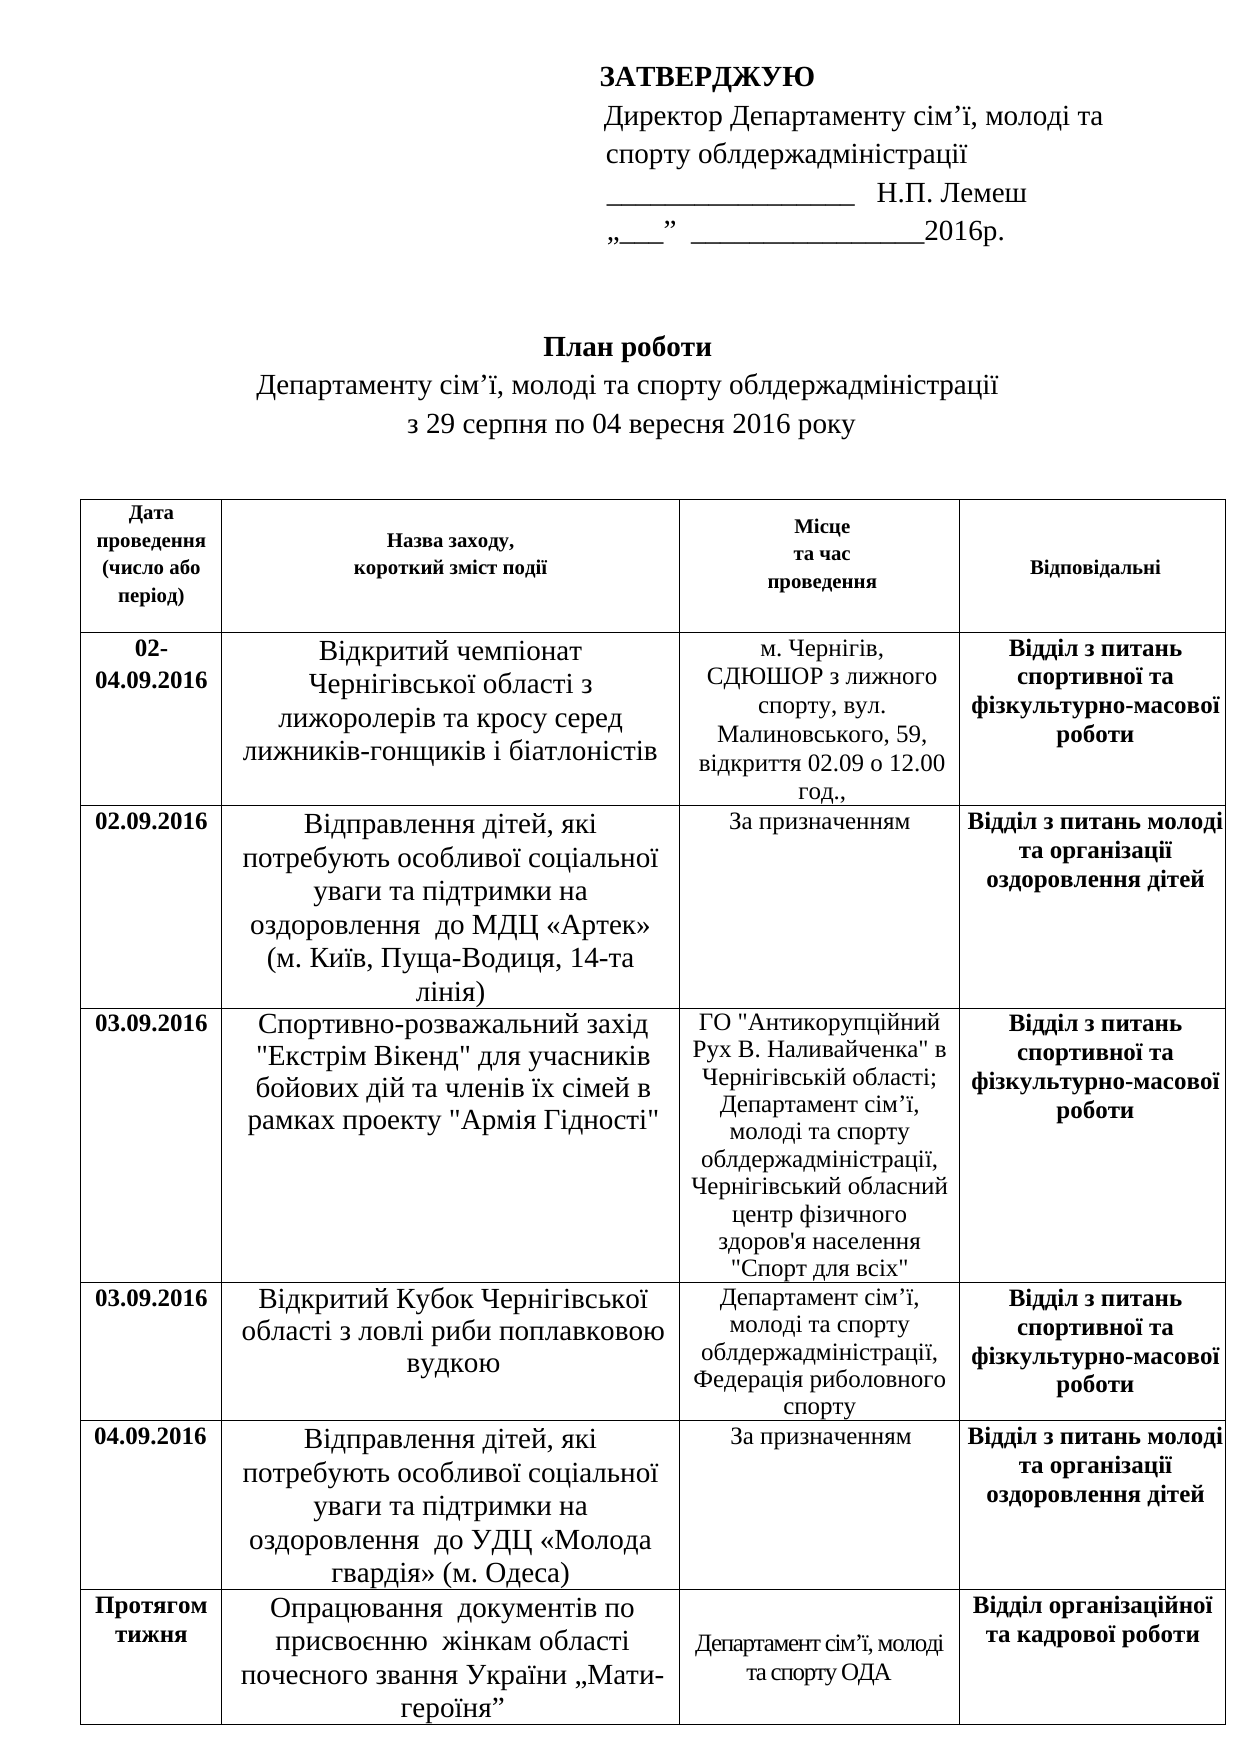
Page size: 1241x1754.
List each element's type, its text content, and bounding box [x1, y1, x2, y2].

table_cell Відділ з питань молоді та організації оздоровлення дітей [960, 806, 1225, 1007]
table_cell Відправлення дітей, які потребують особливої соціальної уваги та підтримки на оздоровлення до МДЦ «Артек» (м. Київ, Пуща-Водиця, 14-та лінія) [222, 806, 679, 1007]
table_header Назва заходу, короткий зміст події [222, 500, 679, 632]
table_cell Департамент сім’ї, молоді та спорту облдержадміністрації, Федерація риболовного спорту [680, 1283, 959, 1420]
text з 29 серпня по 04 вересня 2016 року [118, 406, 1137, 439]
table_cell Відділ з питань спортивної та фізкультурно-масової роботи [960, 1283, 1225, 1420]
table_cell Відкритий чемпіонат Чернігівської області з лижоролерів та кросу серед лижників-гонщиків і біатлоністів [222, 633, 679, 805]
table_cell м. Чернігів, СДЮШОР з лижного спорту, вул. Малиновського, 59, відкриття 02.09 о 12.00 год., [680, 633, 959, 805]
text Директор Департаменту сім’ї, молоді та спорту облдержадміністрації [137, 98, 1137, 170]
table_cell Спортивно-розважальний захід "Екстрім Вікенд" для учасників бойових дій та членів їх сімей в рамках проекту "Армія Гідності" [222, 1009, 679, 1282]
table_cell Відправлення дітей, які потребують особливої соціальної уваги та підтримки на оздоровлення до УДЦ «Молода гвардія» (м. Одеса) [222, 1421, 679, 1589]
table_cell 02.09.2016 [81, 806, 221, 1007]
table_cell ГО "Антикорупційний Рух В. Наливайченка" в Чернігівській області; Департамент сім’ї, молоді та спорту облдержадміністрації, Чернігівський обласний центр фізичного здоров'я населення "Спорт для всіх" [680, 1009, 959, 1282]
table_cell Відділ з питань спортивної та фізкультурно-масової роботи [960, 1009, 1225, 1282]
table_cell Опрацювання документів по присвоєнню жінкам області почесного звання України „Мати-героїня” [222, 1590, 679, 1724]
text „___” ________________2016р. [118, 213, 1137, 247]
table_header Місце та час проведення [680, 500, 959, 632]
table_cell 02-04.09.2016 [81, 633, 221, 805]
text Департаменту сім’ї, молоді та спорту облдержадміністрації [118, 367, 1137, 401]
table_header Відповідальні [960, 500, 1225, 632]
table_cell Відділ з питань спортивної та фізкультурно-масової роботи [960, 633, 1225, 805]
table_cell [960, 1590, 1225, 1724]
table_cell Протягом тижня [81, 1590, 221, 1724]
table_cell 03.09.2016 [81, 1283, 221, 1420]
text План роботи [118, 329, 1137, 362]
table_cell За призначенням [680, 1421, 959, 1589]
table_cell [680, 1590, 959, 1724]
text _________________ Н.П. Лемеш [118, 175, 1137, 208]
table_header Дата проведення (число або період) [81, 500, 221, 632]
table_cell Відділ з питань молоді та організації оздоровлення дітей [960, 1421, 1225, 1589]
table_cell За призначенням [680, 806, 959, 1007]
table_cell 03.09.2016 [81, 1009, 221, 1282]
table_cell Відкритий Кубок Чернігівської області з ловлі риби поплавковою вудкою [222, 1283, 679, 1420]
table_cell 04.09.2016 [81, 1421, 221, 1589]
text ЗАТВЕРДЖУЮ [118, 59, 1137, 93]
